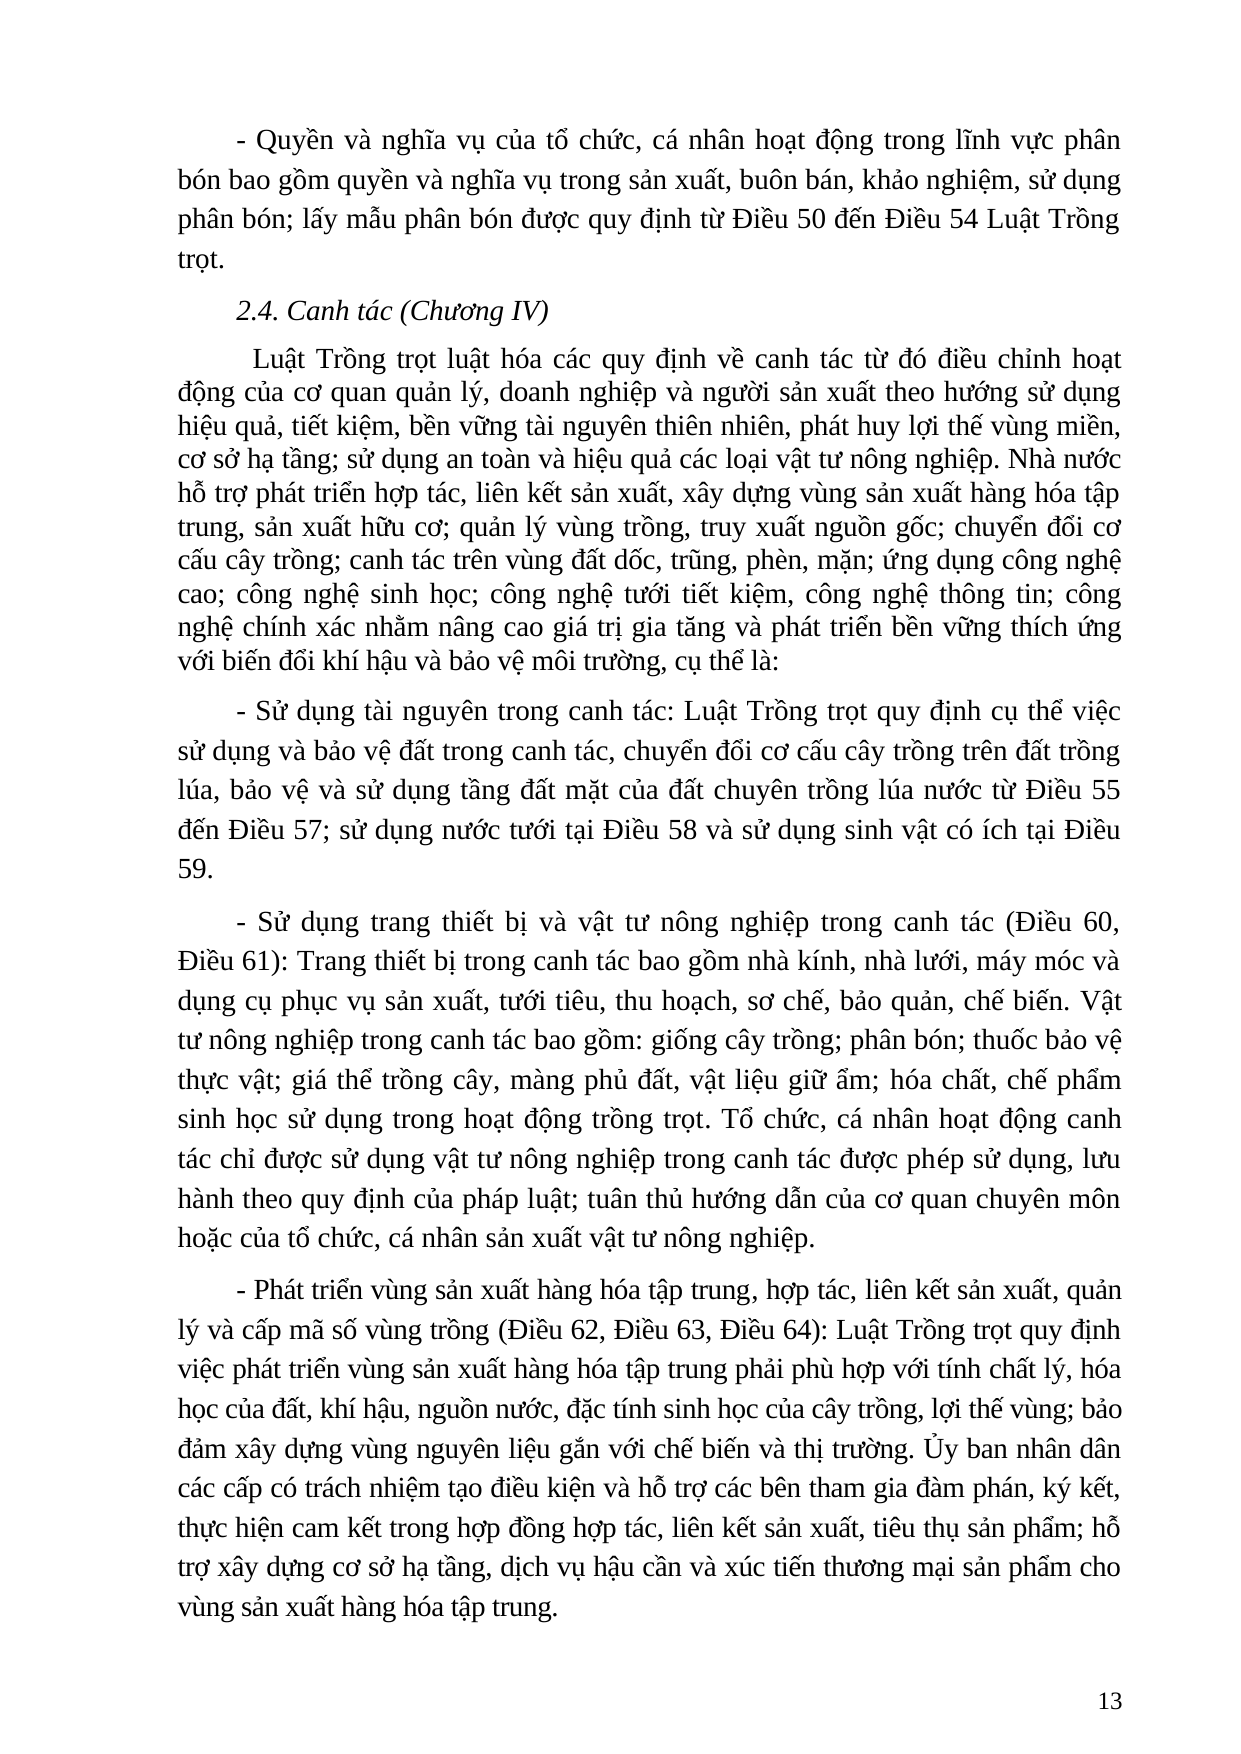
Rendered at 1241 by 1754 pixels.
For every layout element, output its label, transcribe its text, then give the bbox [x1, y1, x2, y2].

text - Phát triển vùng sản xuất hàng hóa tập trung, hợp tác, liên kết sản xuất, quản lý và cấp mã số vùng trồng (Điều 62, Điều 63, Điều 64): Luật Trồng trọt quy định việc phát triển vùng sản xuất hàng hóa tập trung phải phù hợp với tính chất lý, hóa học của đất, khí hậu, nguồn nước, đặc tính sinh học của cây trồng, lợi thế vùng; bảo đảm xây dựng vùng nguyên liệu gắn với chế biến và thị trường. Ủy ban nhân dân các cấp có trách nhiệm tạo điều kiện và hỗ trợ các bên tham gia đàm phán, ký kết, thực hiện cam kết trong hợp đồng hợp tác, liên kết sản xuất, tiêu thụ sản phẩm; hỗ trợ xây dựng cơ sở hạ tầng, dịch vụ hậu cần và xúc tiến thương mại sản phẩm cho vùng sản xuất hàng hóa tập trung. [177, 1268, 1122, 1624]
text - Quyền và nghĩa vụ của tổ chức, cá nhân hoạt động trong lĩnh vực phân bón bao gồm quyền và nghĩa vụ trong sản xuất, buôn bán, khảo nghiệm, sử dụng phân bón; lấy mẫu phân bón được quy định từ Điều 50 đến Điều 54 Luật Trồng trọt. [177, 118, 1122, 276]
text 2.4. Canh tác (Chương IV) [177, 289, 1122, 328]
text Luật Trồng trọt luật hóa các quy định về canh tác từ đó điều chỉnh hoạt động của cơ quan quản lý, doanh nghiệp và người sản xuất theo hướng sử dụng hiệu quả, tiết kiệm, bền vững tài nguyên thiên nhiên, phát huy lợi thế vùng miền, cơ sở hạ tầng; sử dụng an toàn và hiệu quả các loại vật tư nông nghiệp. Nhà nước hỗ trợ phát triển hợp tác, liên kết sản xuất, xây dựng vùng sản xuất hàng hóa tập trung, sản xuất hữu cơ; quản lý vùng trồng, truy xuất nguồn gốc; chuyển đổi cơ cấu cây trồng; canh tác trên vùng đất dốc, trũng, phèn, mặn; ứng dụng công nghệ cao; công nghệ sinh học; công nghệ tưới tiết kiệm, công nghệ thông tin; công nghệ chính xác nhằm nâng cao giá trị gia tăng và phát triển bền vững thích ứng với biến đổi khí hậu và bảo vệ môi trường, cụ thể là: [177, 341, 1122, 676]
text - Sử dụng trang thiết bị và vật tư nông nghiệp trong canh tác (Điều 60, Điều 61): Trang thiết bị trong canh tác bao gồm nhà kính, nhà lưới, máy móc và dụng cụ phục vụ sản xuất, tưới tiêu, thu hoạch, sơ chế, bảo quản, chế biến. Vật tư nông nghiệp trong canh tác bao gồm: giống cây trồng; phân bón; thuốc bảo vệ thực vật; giá thể trồng cây, màng phủ đất, vật liệu giữ ẩm; hóa chất, chế phẩm sinh học sử dụng trong hoạt động trồng trọt. Tổ chức, cá nhân hoạt động canh tác chỉ được sử dụng vật tư nông nghiệp trong canh tác được phép sử dụng, lưu hành theo quy định của pháp luật; tuân thủ hướng dẫn của cơ quan chuyên môn hoặc của tổ chức, cá nhân sản xuất vật tư nông nghiệp. [177, 899, 1122, 1256]
text - Sử dụng tài nguyên trong canh tác: Luật Trồng trọt quy định cụ thể việc sử dụng và bảo vệ đất trong canh tác, chuyển đổi cơ cấu cây trồng trên đất trồng lúa, bảo vệ và sử dụng tầng đất mặt của đất chuyên trồng lúa nước từ Điều 55 đến Điều 57; sử dụng nước tưới tại Điều 58 và sử dụng sinh vật có ích tại Điều 59. [177, 689, 1122, 887]
